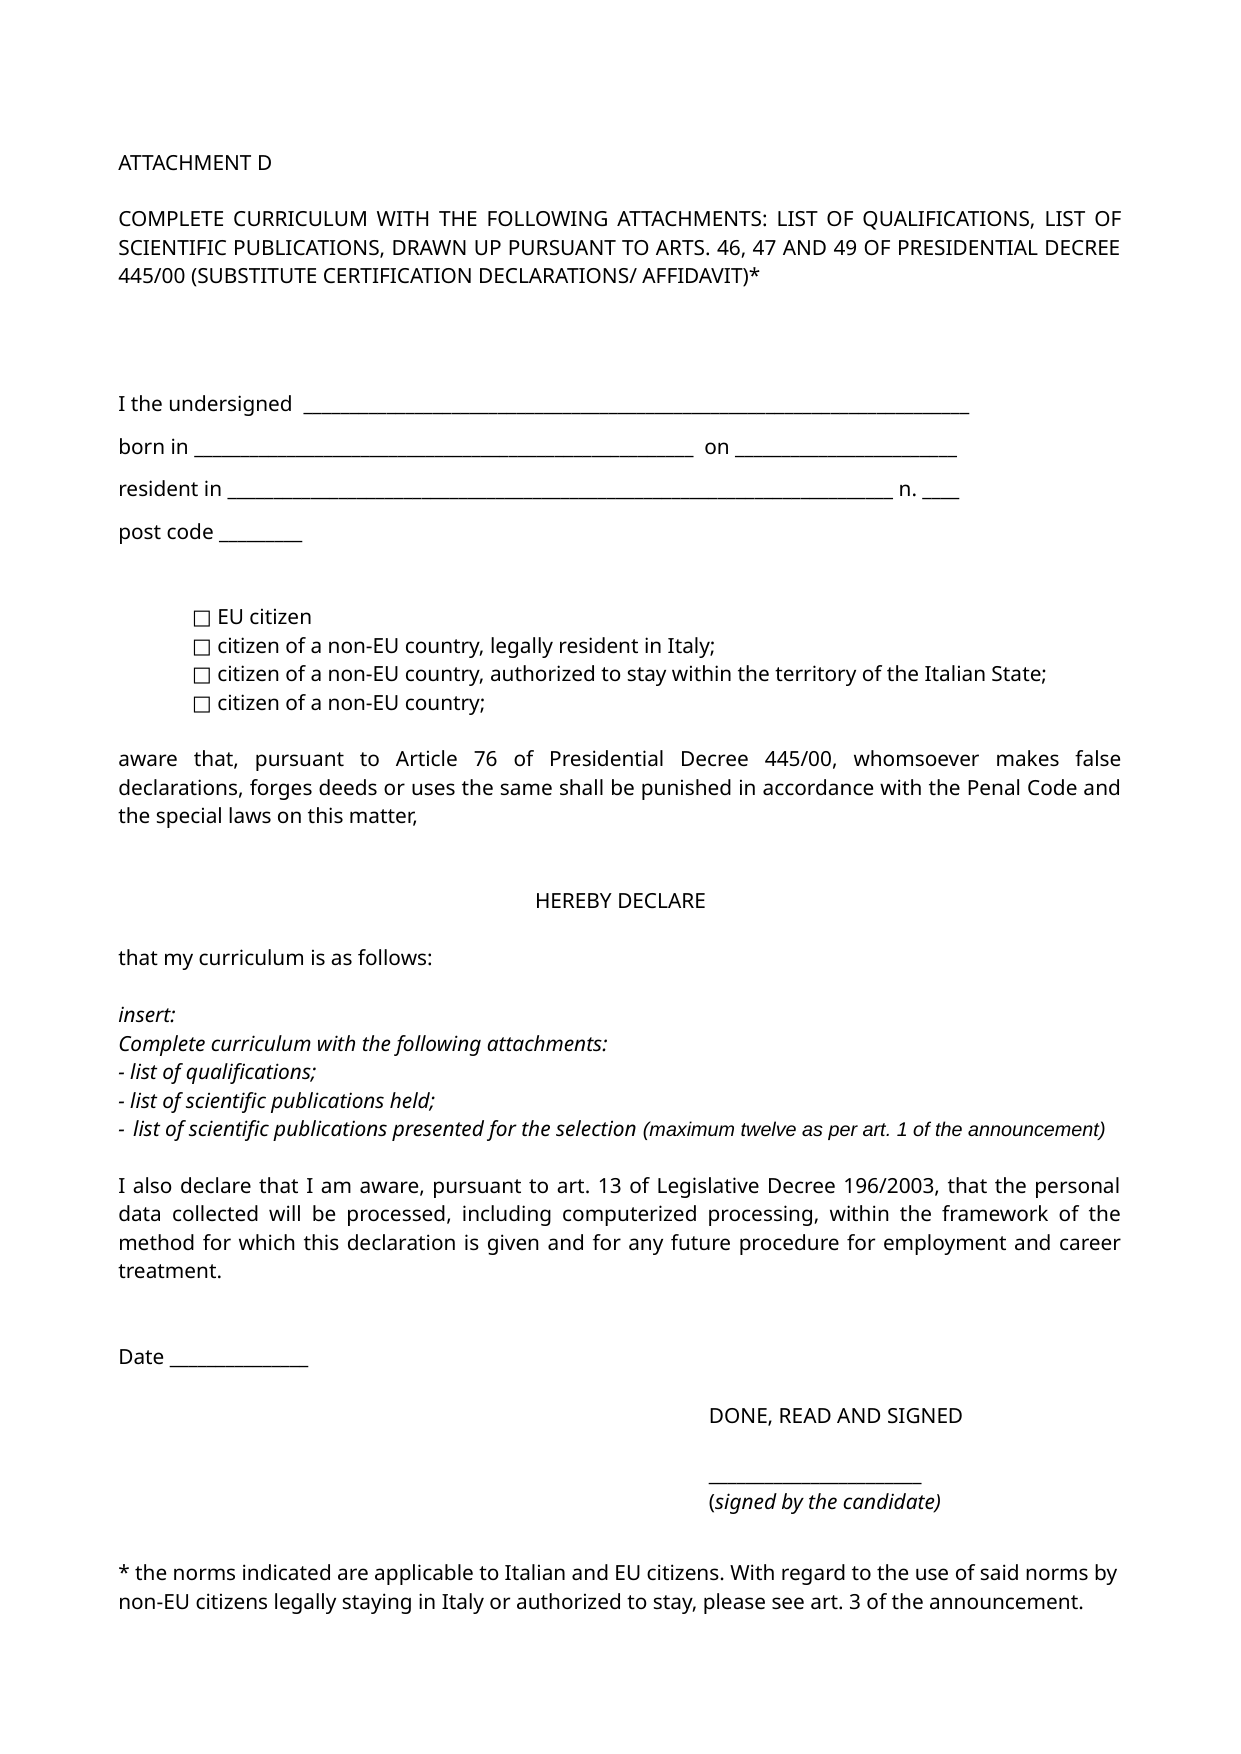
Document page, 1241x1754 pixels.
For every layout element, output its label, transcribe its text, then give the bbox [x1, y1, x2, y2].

text □ citizen of a non-EU country; [118, 688, 1122, 716]
text - list of qualifications; [118, 1057, 1122, 1086]
text post code _________ [118, 517, 1122, 546]
text insert: [118, 1000, 1122, 1029]
text □ citizen of a non-EU country, legally resident in Italy; [118, 631, 1122, 659]
text - list of scientific publications held; [118, 1086, 1122, 1114]
text □ EU citizen [118, 602, 1122, 631]
text HEREBY DECLARE [118, 887, 1122, 915]
text I also declare that I am aware, pursuant to art. 13 of Legislative Decree 196/2003, that the personal data collected will be processed, including computerized processing, within the framework of the method for which this declaration is given and for any future procedure for employment and career treatment. [118, 1171, 1122, 1285]
text aware that, pursuant to Article 76 of Presidential Decree 445/00, whomsoever makes false declarations, forges deeds or uses the same shall be punished in accordance with the Penal Code and the special laws on this matter, [118, 744, 1122, 830]
text Date _______________ [118, 1342, 1122, 1371]
text I the undersigned ________________________________________________________________________ [118, 389, 1122, 418]
text DONE, READ AND SIGNED [709, 1400, 1122, 1429]
text - list of scientific publications presented for the selection (maximum twelve as per art. 1 of the announcement) [118, 1114, 1122, 1143]
text □ citizen of a non-EU country, authorized to stay within the territory of the Italian State; [118, 659, 1122, 688]
text born in ______________________________________________________ on ________________________ [118, 432, 1122, 460]
text ATTACHMENT D [118, 148, 1122, 176]
text _______________________ [709, 1458, 1122, 1487]
text COMPLETE CURRICULUM WITH THE FOLLOWING ATTACHMENTS: LIST OF QUALIFICATIONS, LIST OF SCIENTIFIC PUBLICATIONS, DRAWN UP PURSUANT TO ARTS. 46, 47 AND 49 OF PRESIDENTIAL DECREE 445/00 (SUBSTITUTE CERTIFICATION DECLARATIONS/ AFFIDAVIT)* [118, 204, 1122, 290]
text Complete curriculum with the following attachments: [118, 1029, 1122, 1057]
text resident in ________________________________________________________________________ n. ____ [118, 474, 1122, 503]
text (signed by the candidate) [709, 1487, 1122, 1516]
text that my curriculum is as follows: [118, 943, 1122, 972]
text * the norms indicated are applicable to Italian and EU citizens. With regard to the use of said norms by non-EU citizens legally staying in Italy or authorized to stay, please see art. 3 of the announcement. [118, 1558, 1122, 1615]
